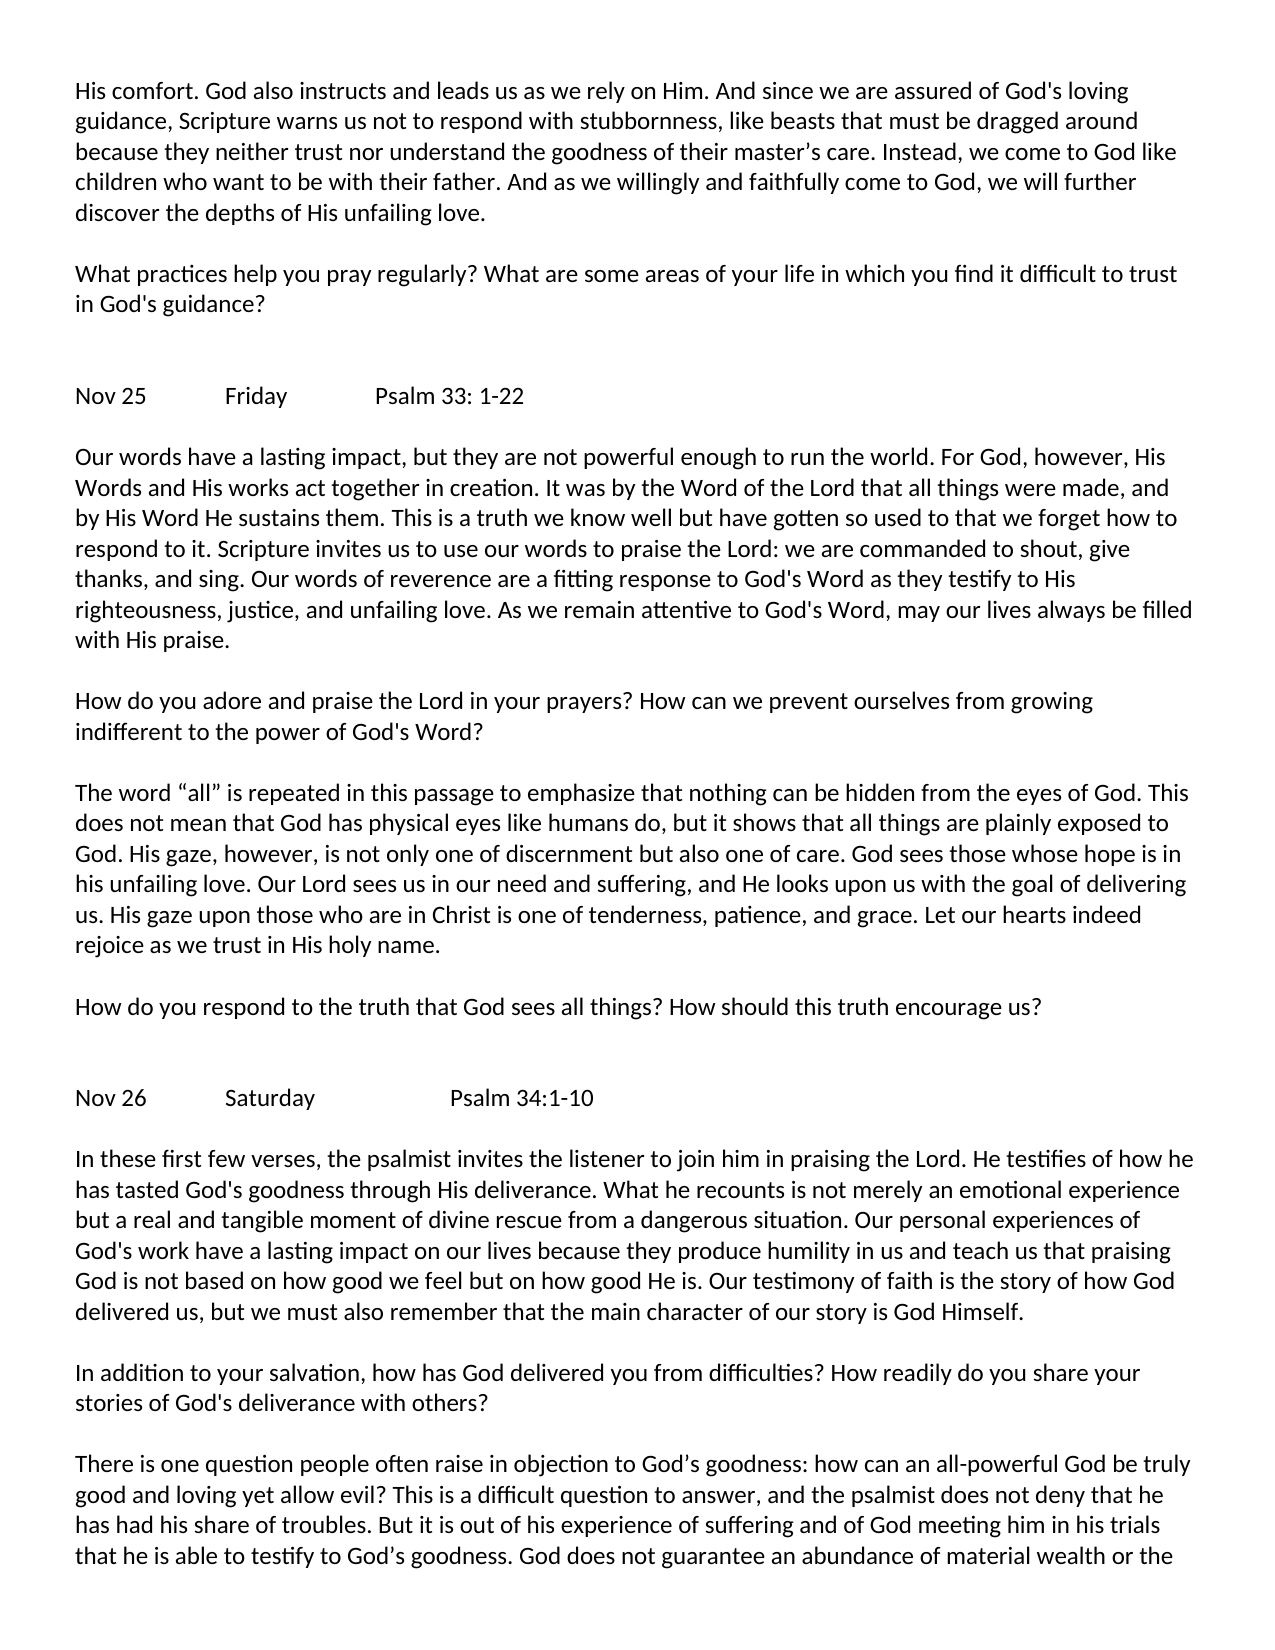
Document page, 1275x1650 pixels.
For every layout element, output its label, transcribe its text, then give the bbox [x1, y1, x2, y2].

text Nov 26 Saturday Psalm 34:1-10 [75, 1082, 1200, 1113]
text The word “all” is repeated in this passage to emphasize that nothing can be hidden from the eyes of God. This does not mean that God has physical eyes like humans do, but it shows that all things are plainly exposed to God. His gaze, however, is not only one of discernment but also one of care. God sees those whose hope is in his unfailing love. Our Lord sees us in our need and suffering, and He looks upon us with the goal of delivering us. His gaze upon those who are in Christ is one of tenderness, patience, and grace. Let our hearts indeed rejoice as we trust in His holy name. [75, 777, 1200, 960]
text How do you respond to the truth that God sees all things? How should this truth encourage us? [75, 991, 1200, 1021]
text In addition to your salvation, how has God delivered you from difficulties? How readily do you share your stories of God's deliverance with others? [75, 1357, 1200, 1418]
text How do you adore and praise the Lord in your prayers? How can we prevent ourselves from growing indifferent to the power of God's Word? [75, 685, 1200, 746]
text Nov 25 Friday Psalm 33: 1-22 [75, 380, 1200, 411]
text In these first few verses, the psalmist invites the listener to join him in praising the Lord. He testifies of how he has tasted God's goodness through His deliverance. What he recounts is not merely an emotional experience but a real and tangible moment of divine rescue from a dangerous situation. Our personal experiences of God's work have a lasting impact on our lives because they produce humility in us and teach us that praising God is not based on how good we feel but on how good He is. Our testimony of faith is the story of how God delivered us, but we must also remember that the main character of our story is God Himself. [75, 1143, 1200, 1326]
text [75, 75, 1200, 228]
text Our words have a lasting impact, but they are not powerful enough to run the world. For God, however, His Words and His works act together in creation. It was by the Word of the Lord that all things were made, and by His Word He sustains them. This is a truth we know well but have gotten so used to that we forget how to respond to it. Scripture invites us to use our words to praise the Lord: we are commanded to shout, give thanks, and sing. Our words of reverence are a fitting response to God's Word as they testify to His righteousness, justice, and unfailing love. As we remain attentive to God's Word, may our lives always be filled with His praise. [75, 441, 1200, 655]
text What practices help you pray regularly? What are some areas of your life in which you find it difficult to trust in God's guidance? [75, 258, 1200, 319]
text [75, 1448, 1200, 1571]
